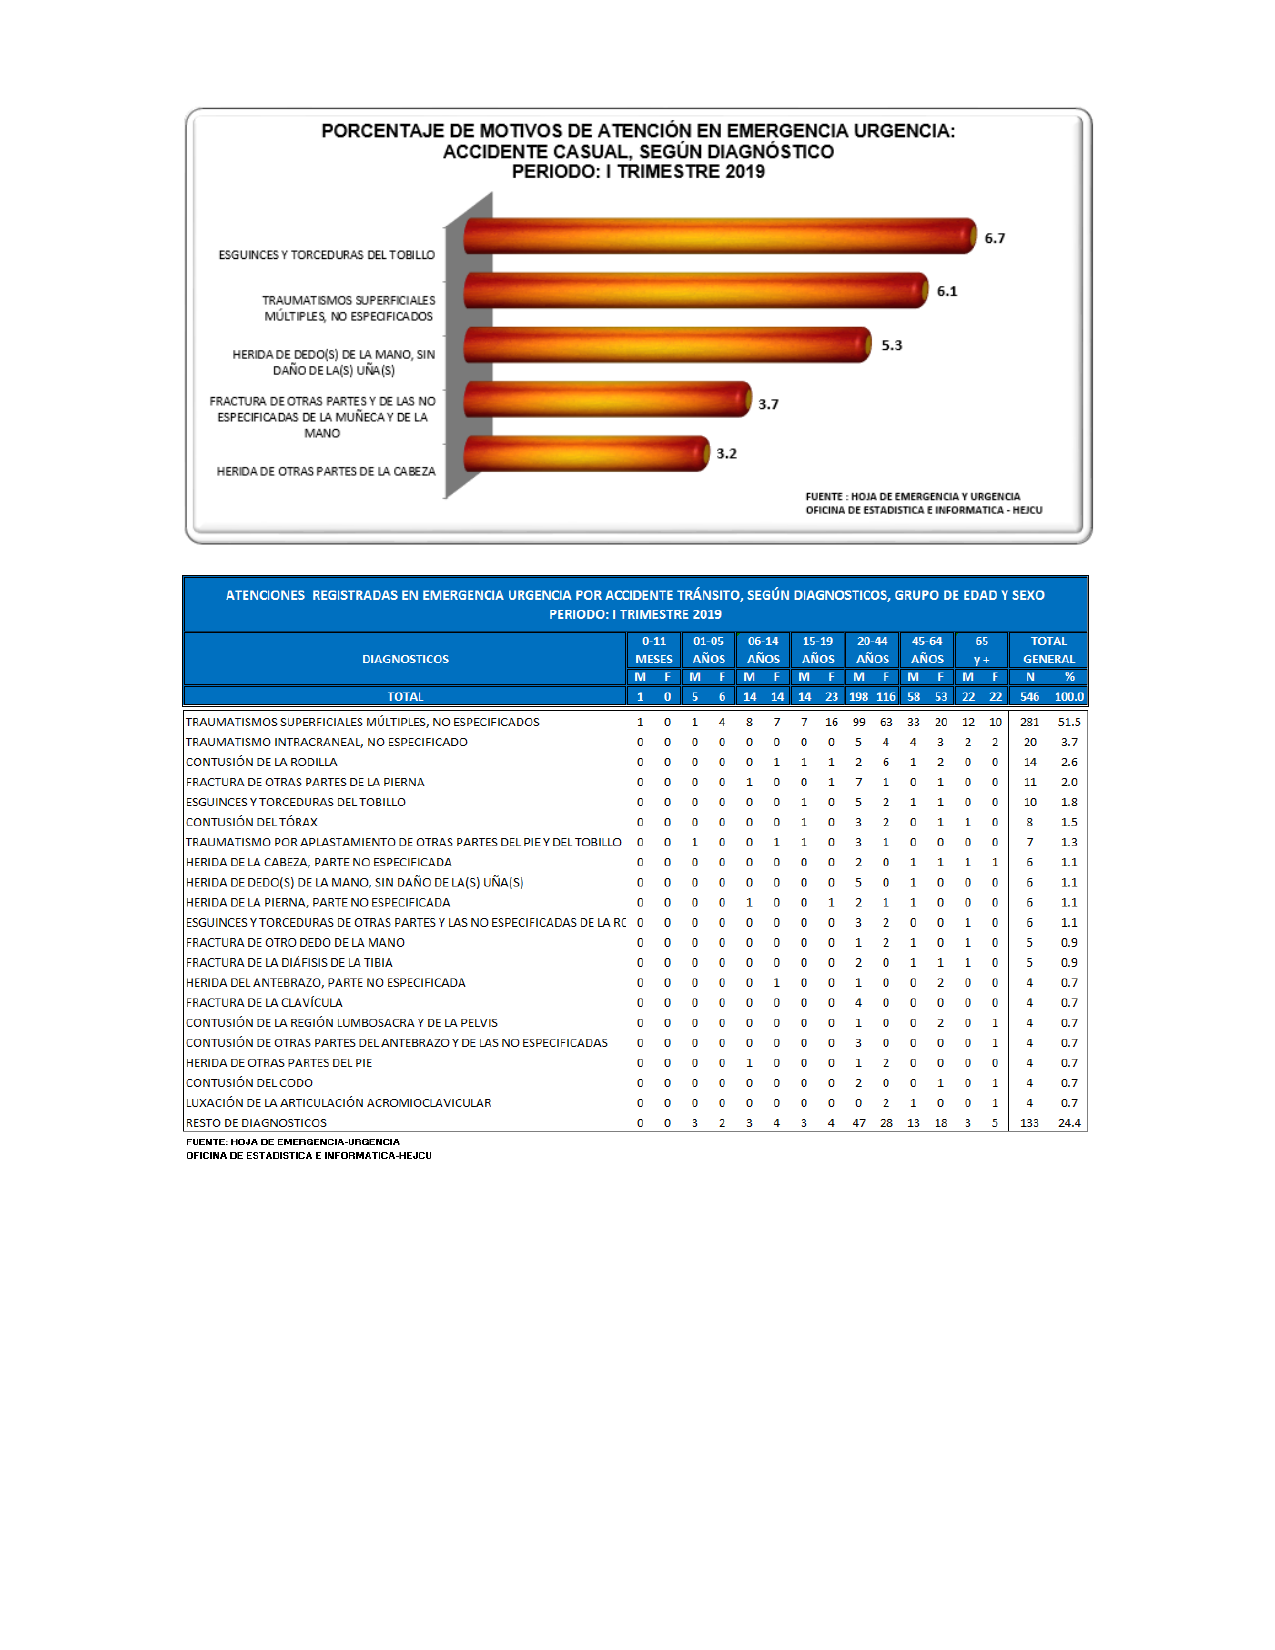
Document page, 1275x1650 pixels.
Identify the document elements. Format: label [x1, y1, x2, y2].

picture [177, 570, 1098, 1162]
picture [177, 103, 1098, 552]
